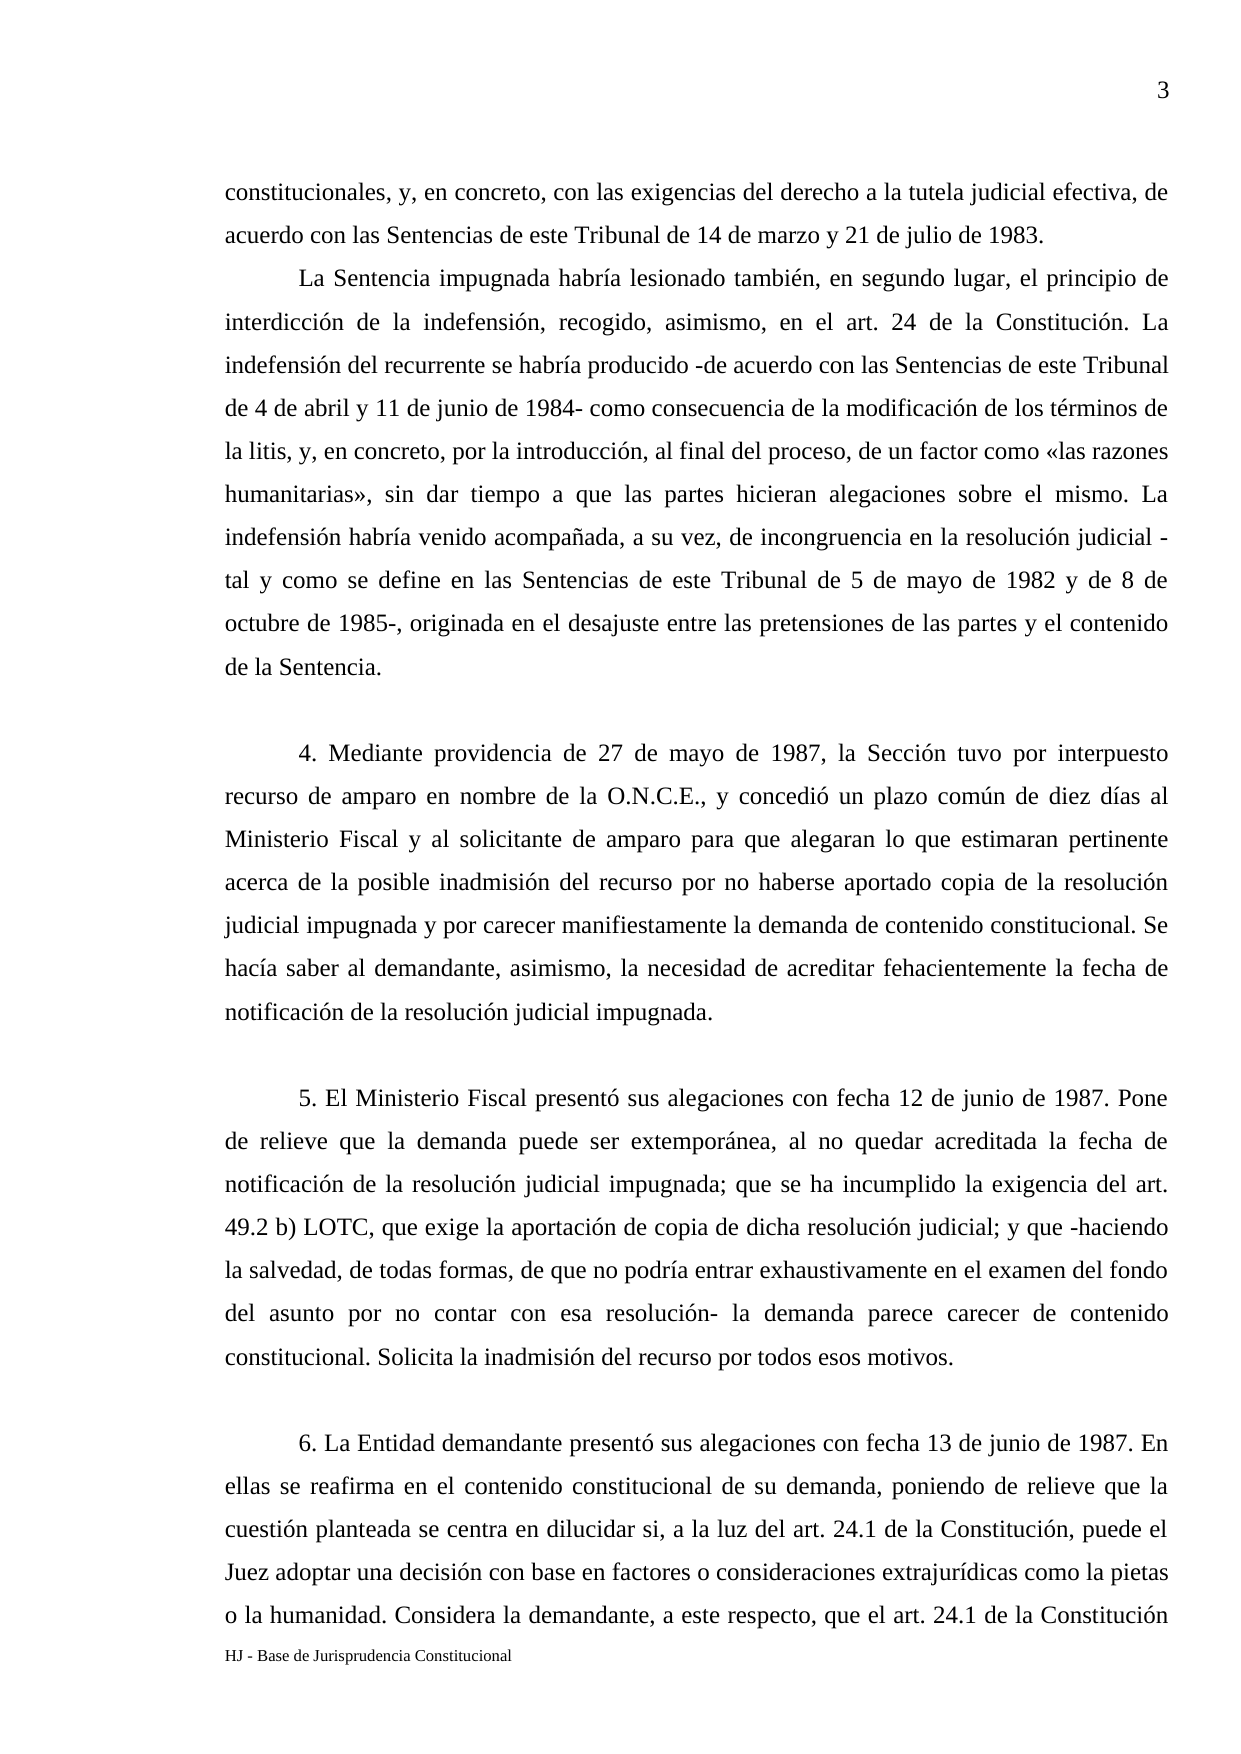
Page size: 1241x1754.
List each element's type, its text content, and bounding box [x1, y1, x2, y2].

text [224, 1428, 1169, 1629]
text 4. Mediante providencia de 27 de mayo de 1987, la Sección tuvo por interpuesto recurso de amparo en nombre de la O.N.C.E., y concedió un plazo común de diez días al Ministerio Fiscal y al solicitante de amparo para que alegaran lo que estimaran pertinente acerca de la posible inadmisión del recurso por no haberse aportado copia de la resolución judicial impugnada y por carecer manifiestamente la demanda de contenido constitucional. Se hacía saber al demandante, asimismo, la necesidad de acreditar fehacientemente la fecha de notificación de la resolución judicial impugnada. [224, 738, 1169, 1025]
text La Sentencia impugnada habría lesionado también, en segundo lugar, el principio de interdicción de la indefensión, recogido, asimismo, en el art. 24 de la Constitución. La indefensión del recurrente se habría producido -de acuerdo con las Sentencias de este Tribunal de 4 de abril y 11 de junio de 1984- como consecuencia de la modificación de los términos de la litis, y, en concreto, por la introducción, al final del proceso, de un factor como «las razones humanitarias», sin dar tiempo a que las partes hicieran alegaciones sobre el mismo. La indefensión habría venido acompañada, a su vez, de incongruencia en la resolución judicial -tal y como se define en las Sentencias de este Tribunal de 5 de mayo de 1982 y de 8 de octubre de 1985-, originada en el desajuste entre las pretensiones de las partes y el contenido de la Sentencia. [224, 263, 1169, 680]
text 5. El Ministerio Fiscal presentó sus alegaciones con fecha 12 de junio de 1987. Pone de relieve que la demanda puede ser extemporánea, al no quedar acreditada la fecha de notificación de la resolución judicial impugnada; que se ha incumplido la exigencia del art. 49.2 b) LOTC, que exige la aportación de copia de dicha resolución judicial; y que -haciendo la salvedad, de todas formas, de que no podría entrar exhaustivamente en el examen del fondo del asunto por no contar con esa resolución- la demanda parece carecer de contenido constitucional. Solicita la inadmisión del recurso por todos esos motivos. [224, 1083, 1169, 1370]
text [224, 177, 1169, 249]
